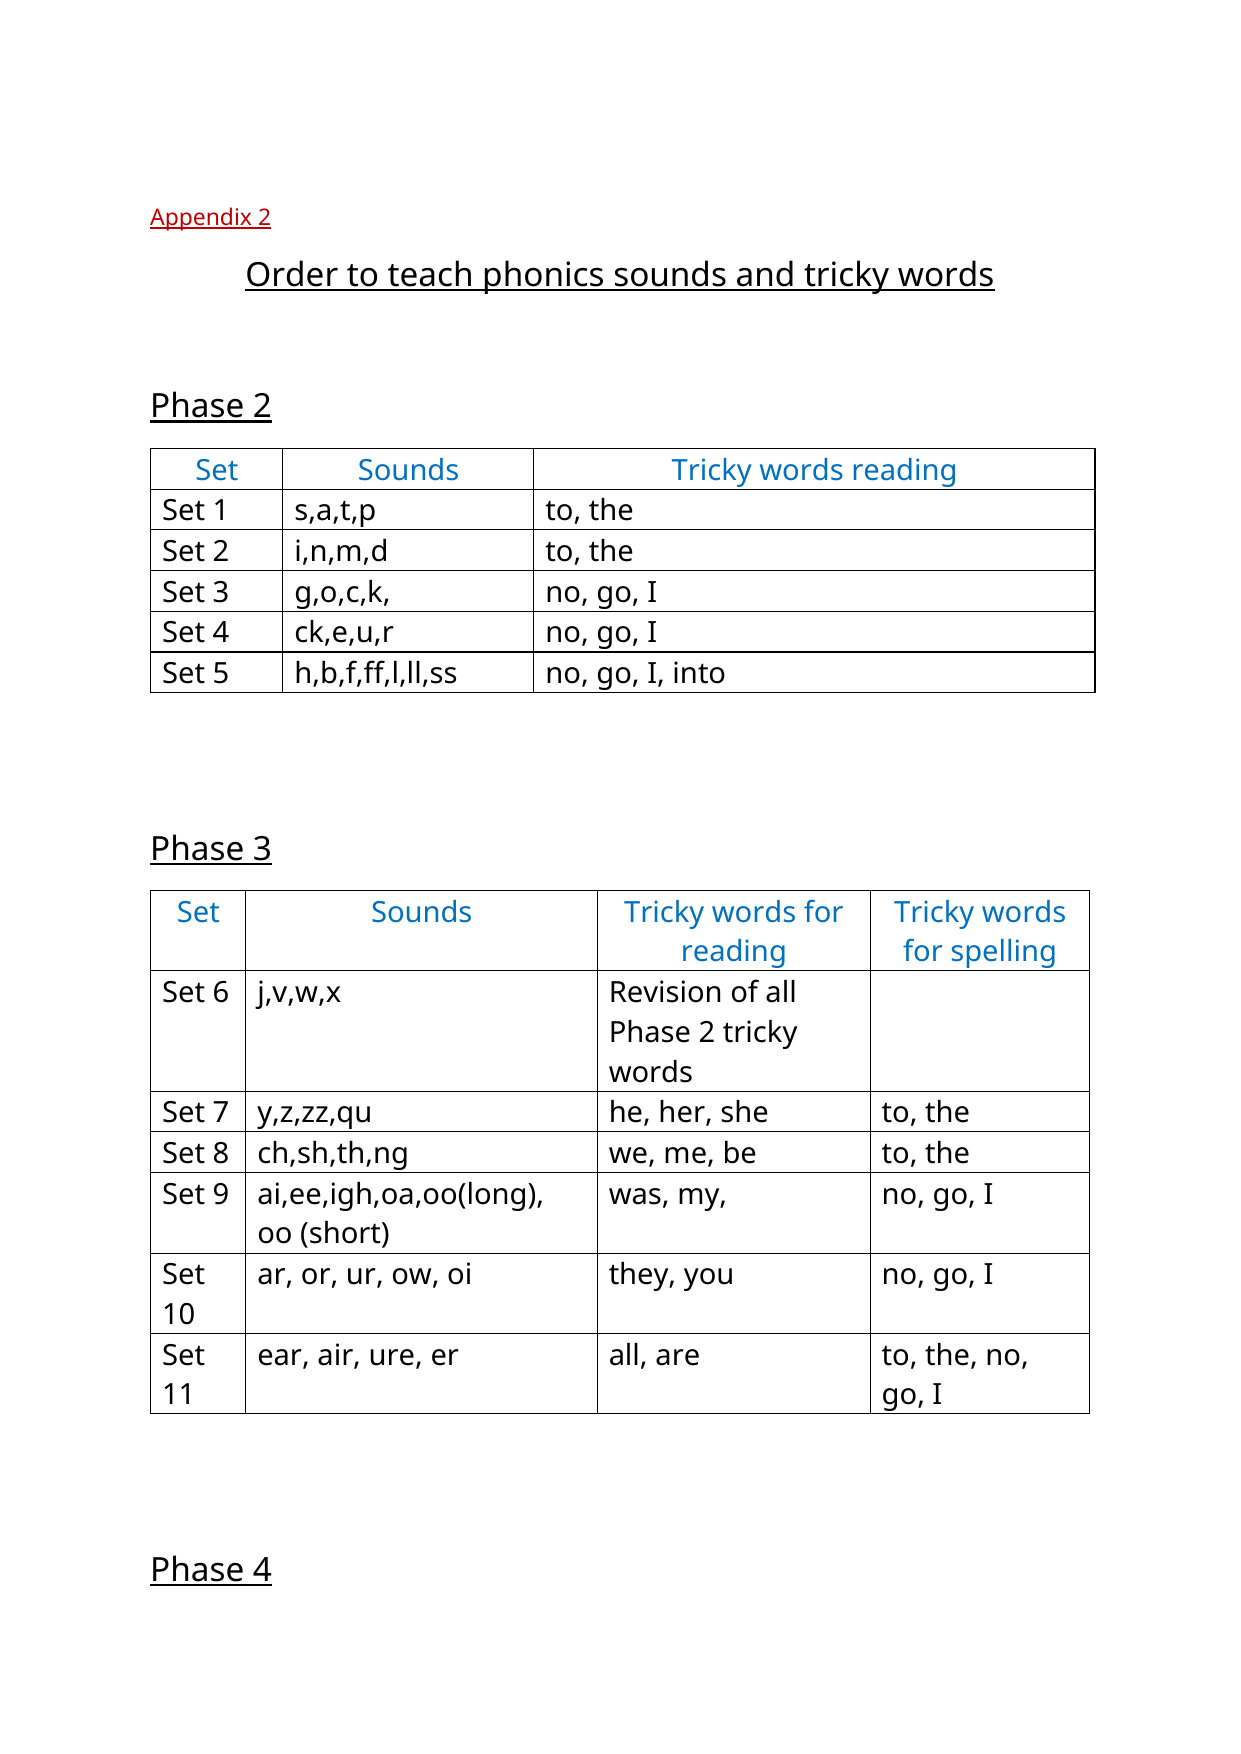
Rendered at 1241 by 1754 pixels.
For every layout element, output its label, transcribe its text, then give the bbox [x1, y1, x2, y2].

text Order to teach phonics sounds and tricky words [150, 251, 1090, 296]
table_cell we, me, be [598, 1132, 870, 1172]
text Phase 3 [150, 824, 1090, 870]
table_cell g,o,c,k, [283, 571, 533, 611]
table_cell to, the [871, 1132, 1089, 1172]
table_cell j,v,w,x [246, 971, 597, 1091]
table_cell he, her, she [598, 1092, 870, 1131]
table_header Set [151, 891, 245, 970]
table_cell s,a,t,p [283, 490, 533, 529]
table_cell Set 1 [151, 490, 282, 529]
table_cell no, go, I [871, 1173, 1089, 1252]
table_header Tricky words reading [534, 449, 1094, 488]
table_cell Set 2 [151, 530, 282, 570]
table_cell all, are [598, 1334, 870, 1413]
table_cell ai,ee,igh,oa,oo(long), oo (short) [246, 1173, 597, 1252]
table_cell ch,sh,th,ng [246, 1132, 597, 1172]
table_cell Revision of all Phase 2 tricky words [598, 971, 870, 1091]
table_cell to, the [871, 1092, 1089, 1131]
table_cell Set 3 [151, 571, 282, 611]
table_cell no, go, I [871, 1254, 1089, 1333]
table_cell Set 6 [151, 971, 245, 1091]
table_cell h,b,f,ff,l,ll,ss [283, 653, 533, 692]
table_cell to, the [534, 530, 1094, 570]
table_cell Set 4 [151, 612, 282, 651]
table_cell no, go, I [534, 571, 1094, 611]
table_header Sounds [246, 891, 597, 970]
table_header Sounds [283, 449, 533, 488]
table_cell no, go, I [534, 612, 1094, 651]
table_cell Set 7 [151, 1092, 245, 1131]
table_cell i,n,m,d [283, 530, 533, 570]
table_cell no, go, I, into [534, 653, 1094, 692]
table_cell ar, or, ur, ow, oi [246, 1254, 597, 1333]
table_cell was, my, [598, 1173, 870, 1252]
table_cell y,z,zz,qu [246, 1092, 597, 1131]
table_cell they, you [598, 1254, 870, 1333]
table_header Tricky words for reading [598, 891, 870, 970]
table_cell ck,e,u,r [283, 612, 533, 651]
table_cell to, the [534, 490, 1094, 529]
table_cell Set 9 [151, 1173, 245, 1252]
table_cell Set 5 [151, 653, 282, 692]
table_header Set [151, 449, 282, 488]
table_cell ear, air, ure, er [246, 1334, 597, 1413]
table_header Tricky words for spelling [871, 891, 1089, 970]
table_cell Set 8 [151, 1132, 245, 1172]
table_cell Set 11 [151, 1334, 245, 1413]
table_cell [871, 971, 1089, 1091]
table_cell Set 10 [151, 1254, 245, 1333]
text Phase 4 [150, 1546, 1090, 1591]
text Phase 2 [150, 382, 1090, 427]
text Appendix 2 [150, 200, 1090, 232]
table_cell to, the, no, go, I [871, 1334, 1089, 1413]
